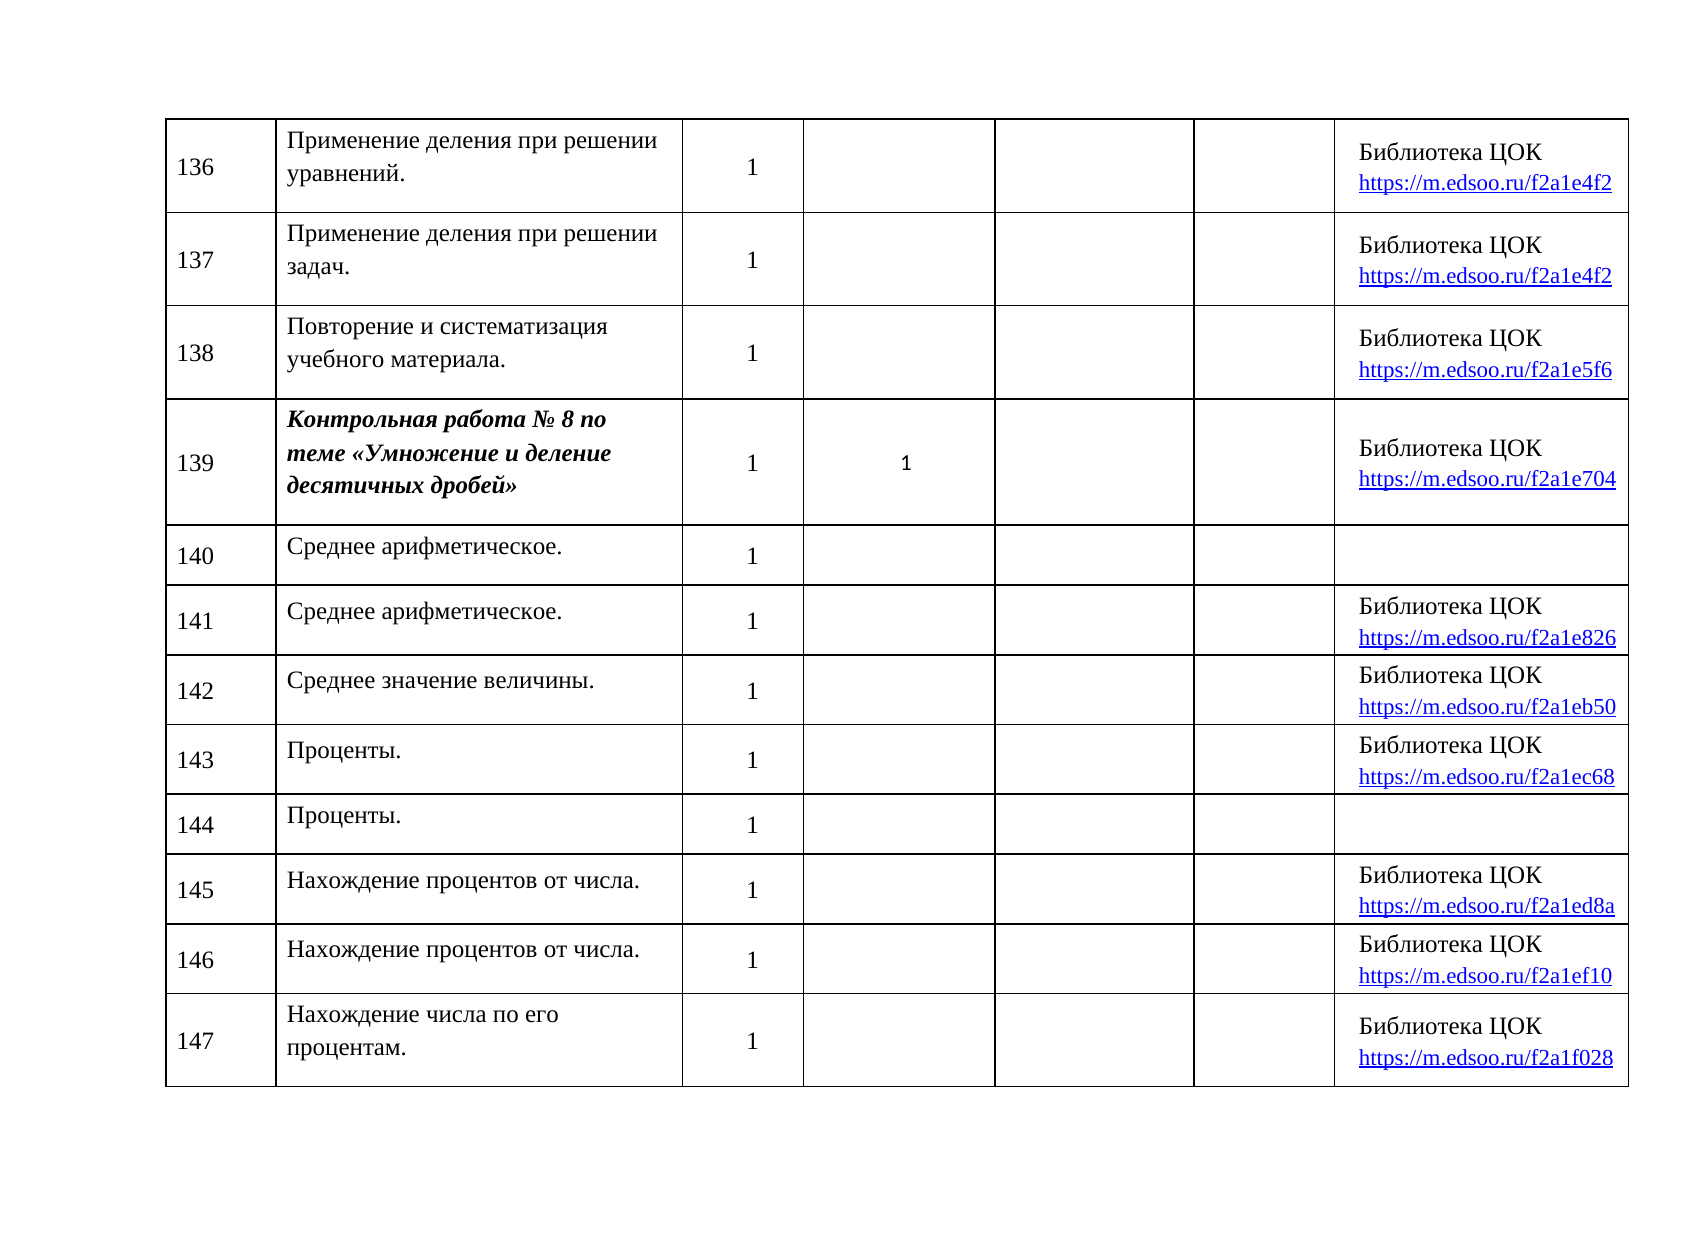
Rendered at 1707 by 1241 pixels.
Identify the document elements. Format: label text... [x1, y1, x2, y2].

table_cell [996, 994, 1193, 1086]
table_cell [804, 725, 994, 793]
table_cell 1 [683, 925, 803, 992]
table_cell [1335, 795, 1628, 853]
table_cell Среднее арифметическое. [277, 586, 682, 654]
table_cell 1 [683, 994, 803, 1086]
table_cell 140 [167, 526, 275, 584]
table_cell Среднее значение величины. [277, 656, 682, 723]
table_cell [996, 586, 1193, 654]
table_cell 146 [167, 925, 275, 992]
table_cell Контрольная работа № 8 по теме «Умножение и деление десятичных дробей» [277, 400, 682, 524]
table_cell Библиотека ЦОК https://m.edsoo.ru/f2a1e704 [1335, 400, 1628, 524]
table_cell [1195, 994, 1334, 1086]
table_cell [1195, 795, 1334, 853]
table_cell [996, 306, 1193, 398]
table_cell [1195, 725, 1334, 793]
table_cell [996, 400, 1193, 524]
table_cell [1195, 400, 1334, 524]
table_cell [804, 925, 994, 992]
table_cell 1 [683, 656, 803, 723]
table_cell [996, 526, 1193, 584]
table_cell Библиотека ЦОК https://m.edsoo.ru/f2a1eb50 [1335, 656, 1628, 723]
table_cell 142 [167, 656, 275, 723]
table_cell [804, 213, 994, 304]
table_cell [804, 994, 994, 1086]
table_cell Применение деления при решении уравнений. [277, 120, 682, 211]
table_cell [996, 795, 1193, 853]
table_cell Библиотека ЦОК https://m.edsoo.ru/f2a1ed8a [1335, 855, 1628, 923]
table_cell 1 [683, 795, 803, 853]
table_cell [1195, 925, 1334, 992]
table_cell Библиотека ЦОК https://m.edsoo.ru/f2a1ef10 [1335, 925, 1628, 992]
table_cell 147 [167, 994, 275, 1086]
table_cell [804, 586, 994, 654]
table_cell [1335, 526, 1628, 584]
table_cell [1195, 526, 1334, 584]
table_cell 1 [683, 400, 803, 524]
table_cell [996, 213, 1193, 304]
table_cell Библиотека ЦОК https://m.edsoo.ru/f2a1e5f6 [1335, 306, 1628, 398]
table_cell [1195, 855, 1334, 923]
table_cell [804, 526, 994, 584]
table_cell [804, 855, 994, 923]
table_cell [1195, 306, 1334, 398]
table_cell Нахождение процентов от числа. [277, 855, 682, 923]
table_cell [1195, 586, 1334, 654]
table_cell 136 [167, 120, 275, 211]
table_cell 1 [683, 306, 803, 398]
table_cell 141 [167, 586, 275, 654]
table_cell Проценты. [277, 795, 682, 853]
table_cell 144 [167, 795, 275, 853]
table_cell [996, 120, 1193, 211]
table_cell [1195, 656, 1334, 723]
table_cell 1 [683, 855, 803, 923]
table_cell Библиотека ЦОК https://m.edsoo.ru/f2a1e4f2 [1335, 120, 1628, 211]
table_cell [996, 925, 1193, 992]
table_cell Библиотека ЦОК https://m.edsoo.ru/f2a1ec68 [1335, 725, 1628, 793]
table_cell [277, 994, 682, 1086]
table_cell [1195, 213, 1334, 304]
table_cell Библиотека ЦОК https://m.edsoo.ru/f2a1e826 [1335, 586, 1628, 654]
table_cell [1195, 120, 1334, 211]
table_cell 1 [804, 400, 994, 524]
table_cell Проценты. [277, 725, 682, 793]
table_cell 1 [683, 213, 803, 304]
table_cell Среднее арифметическое. [277, 526, 682, 584]
table_cell 139 [167, 400, 275, 524]
table_cell [804, 656, 994, 723]
table_cell 1 [683, 586, 803, 654]
table_cell 1 [683, 725, 803, 793]
table_cell 137 [167, 213, 275, 304]
table_cell 143 [167, 725, 275, 793]
table_cell Библиотека ЦОК https://m.edsoo.ru/f2a1f028 [1335, 994, 1628, 1086]
table_cell 1 [683, 120, 803, 211]
table_cell [996, 656, 1193, 723]
table_cell Нахождение процентов от числа. [277, 925, 682, 992]
table_cell Библиотека ЦОК https://m.edsoo.ru/f2a1e4f2 [1335, 213, 1628, 304]
table_cell 1 [683, 526, 803, 584]
table_cell 145 [167, 855, 275, 923]
table_cell [996, 855, 1193, 923]
table_cell [804, 306, 994, 398]
table_cell Применение деления при решении задач. [277, 213, 682, 304]
table_cell Повторение и систематизация учебного материала. [277, 306, 682, 398]
table_cell [996, 725, 1193, 793]
table_cell 138 [167, 306, 275, 398]
table_cell [804, 795, 994, 853]
table_cell [804, 120, 994, 211]
